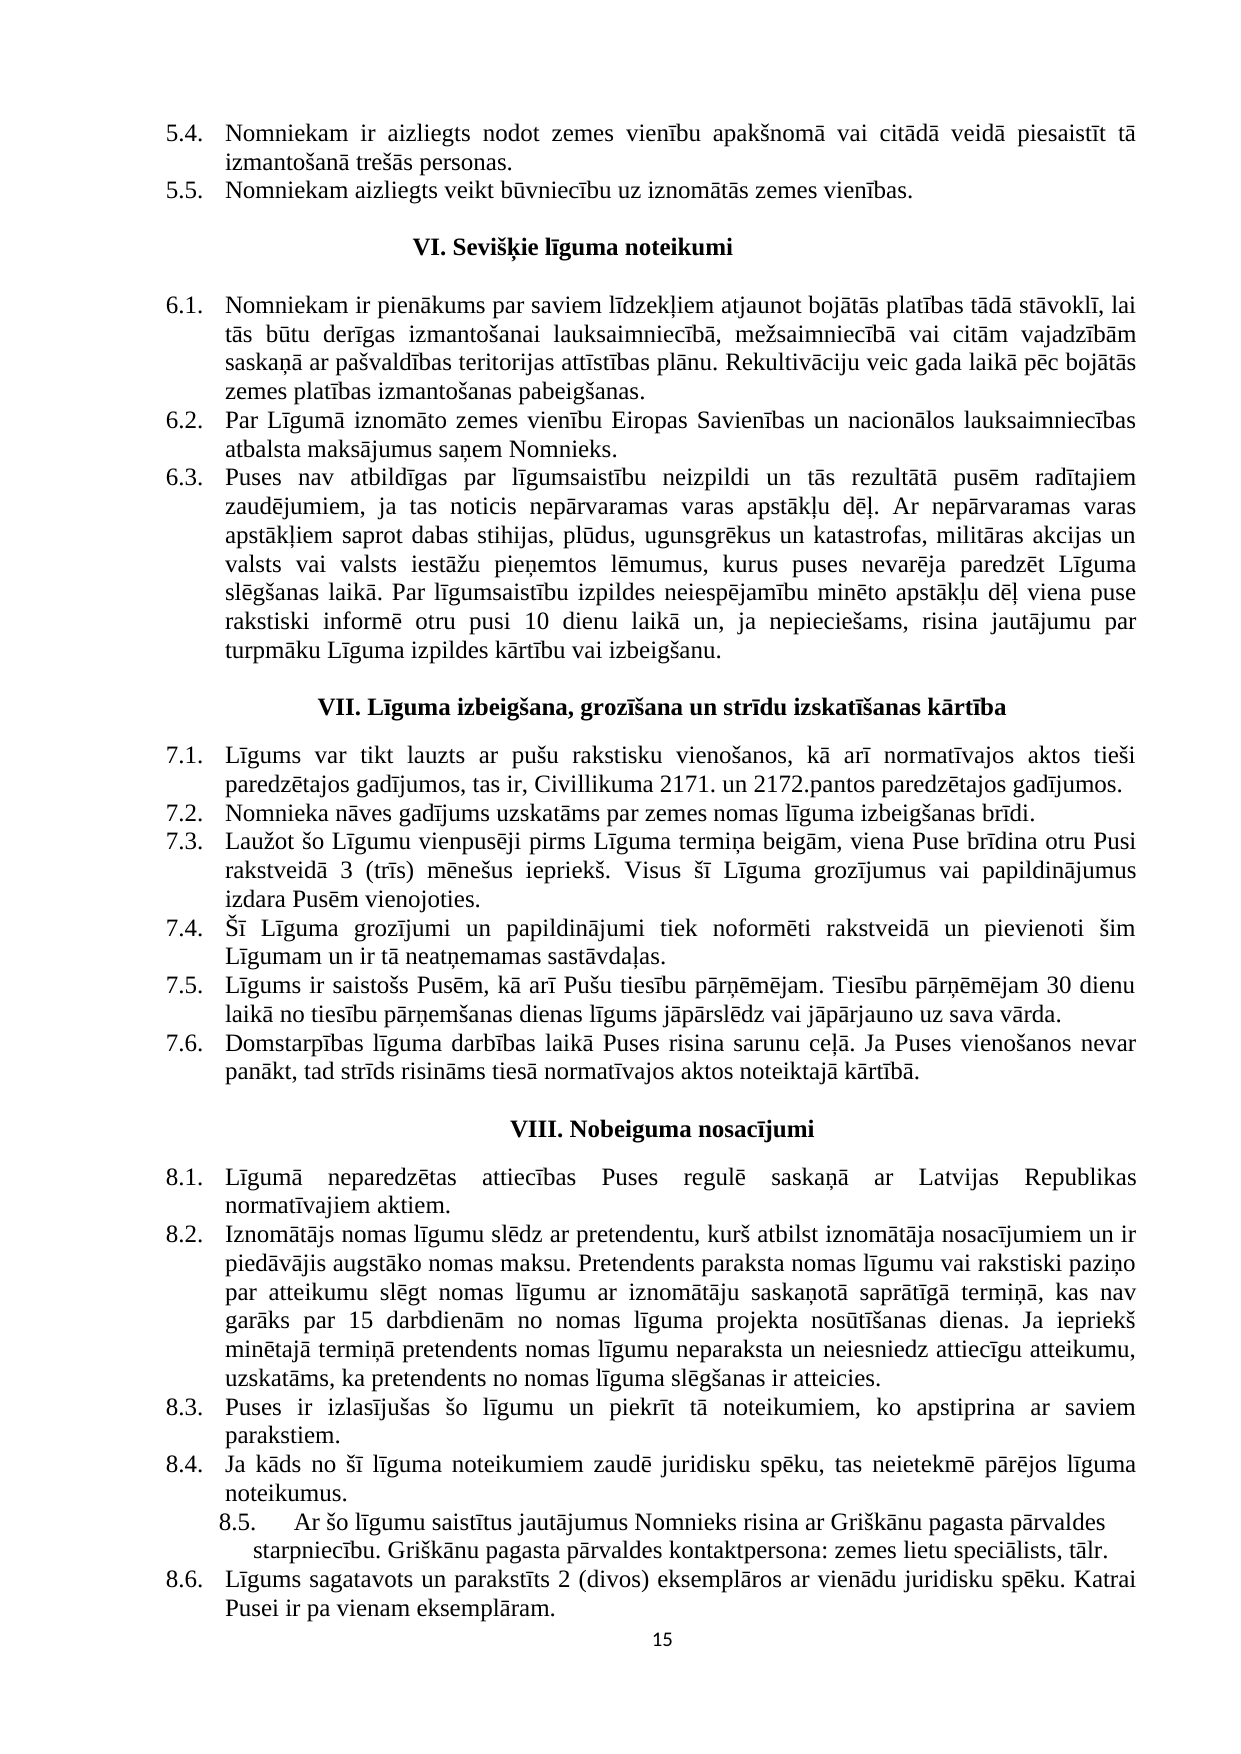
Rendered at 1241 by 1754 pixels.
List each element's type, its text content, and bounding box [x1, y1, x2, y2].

text VII. Līguma izbeigšana, grozīšana un strīdu izskatīšanas kārtība [187, 692, 1137, 721]
text VI. Sevišķie līguma noteikumi [187, 232, 1137, 261]
list Laužot šo Līgumu vienpusēji pirms Līguma termiņa beigām, viena Puse brīdina otru Pusi rakstveidā 3 (trīs) mēnešus iepriekš. Visus šī Līguma grozījumus vai papildinājumus izdara Pusēm vienojoties. [166, 826, 1137, 913]
list Par Līgumā iznomāto zemes vienību Eiropas Savienības un nacionālos lauksaimniecības atbalsta maksājumus saņem Nomnieks. [166, 405, 1137, 462]
list Nomniekam ir aizliegts nodot zemes vienību apakšnomā vai citādā veidā piesaistīt tā izmantošanā trešās personas. [166, 118, 1137, 176]
list Līgums ir saistošs Pusēm, kā arī Pušu tiesību pārņēmējam. Tiesību pārņēmējam 30 dienu laikā no tiesību pārņemšanas dienas līgums jāpārslēdz vai jāpārjauno uz sava vārda. [166, 970, 1137, 1028]
list Līgumā neparedzētas attiecības Puses regulē saskaņā ar Latvijas Republikas normatīvajiem aktiem. [166, 1162, 1137, 1219]
list Līgums sagatavots un parakstīts 2 (divos) eksemplāros ar vienādu juridisku spēku. Katrai Pusei ir pa vienam eksemplāram. [166, 1564, 1137, 1622]
list Puses ir izlasījušas šo līgumu un piekrīt tā noteikumiem, ko apstiprina ar saviem parakstiem. [166, 1392, 1137, 1449]
list Puses nav atbildīgas par līgumsaistību neizpildi un tās rezultātā pusēm radītajiem zaudējumiem, ja tas noticis nepārvaramas varas apstākļu dēļ. Ar nepārvaramas varas apstākļiem saprot dabas stihijas, plūdus, ugunsgrēkus un katastrofas, militāras akcijas un valsts vai valsts iestāžu pieņemtos lēmumus, kurus puses nevarēja paredzēt Līguma slēgšanas laikā. Par līgumsaistību izpildes neiespējamību minēto apstākļu dēļ viena puse rakstiski informē otru pusi 10 dienu laikā un, ja nepieciešams, risina jautājumu par turpmāku Līguma izpildes kārtību vai izbeigšanu. [166, 462, 1137, 664]
list Nomniekam aizliegts veikt būvniecību uz iznomātās zemes vienības. [166, 176, 1137, 204]
list Domstarpības līguma darbības laikā Puses risina sarunu ceļā. Ja Puses vienošanos nevar panākt, tad strīds risināms tiesā normatīvajos aktos noteiktajā kārtībā. [166, 1028, 1137, 1085]
list Ja kāds no šī līguma noteikumiem zaudē juridisku spēku, tas neietekmē pārējos līguma noteikumus. [166, 1449, 1137, 1507]
list Šī Līguma grozījumi un papildinājumi tiek noformēti rakstveidā un pievienoti šim Līgumam un ir tā neatņemamas sastāvdaļas. [166, 913, 1137, 970]
list Nomnieka nāves gadījums uzskatāms par zemes nomas līguma izbeigšanas brīdi. [166, 798, 1137, 826]
text VIII. Nobeiguma nosacījumi [187, 1114, 1137, 1143]
list Ar šo līgumu saistītus jautājumus Nomnieks risina ar Griškānu pagasta pārvaldes starpniecību. Griškānu pagasta pārvaldes kontaktpersona: zemes lietu speciālists, tālr. [187, 1507, 1137, 1564]
list Iznomātājs nomas līgumu slēdz ar pretendentu, kurš atbilst iznomātāja nosacījumiem un ir piedāvājis augstāko nomas maksu. Pretendents paraksta nomas līgumu vai rakstiski paziņo par atteikumu slēgt nomas līgumu ar iznomātāju saskaņotā saprātīgā termiņā, kas nav garāks par 15 darbdienām no nomas līguma projekta nosūtīšanas dienas. Ja iepriekš minētajā termiņā pretendents nomas līgumu neparaksta un neiesniedz attiecīgu atteikumu, uzskatāms, ka pretendents no nomas līguma slēgšanas ir atteicies. [166, 1219, 1137, 1392]
list Līgums var tikt lauzts ar pušu rakstisku vienošanos, kā arī normatīvajos aktos tieši paredzētajos gadījumos, tas ir, Civillikuma 2171. un 2172.pantos paredzētajos gadījumos. [166, 740, 1137, 798]
list Nomniekam ir pienākums par saviem līdzekļiem atjaunot bojātās platības tādā stāvoklī, lai tās būtu derīgas izmantošanai lauksaimniecībā, mežsaimniecībā vai citām vajadzībām saskaņā ar pašvaldības teritorijas attīstības plānu. Rekultivāciju veic gada laikā pēc bojātās zemes platības izmantošanas pabeigšanas. [166, 290, 1137, 405]
